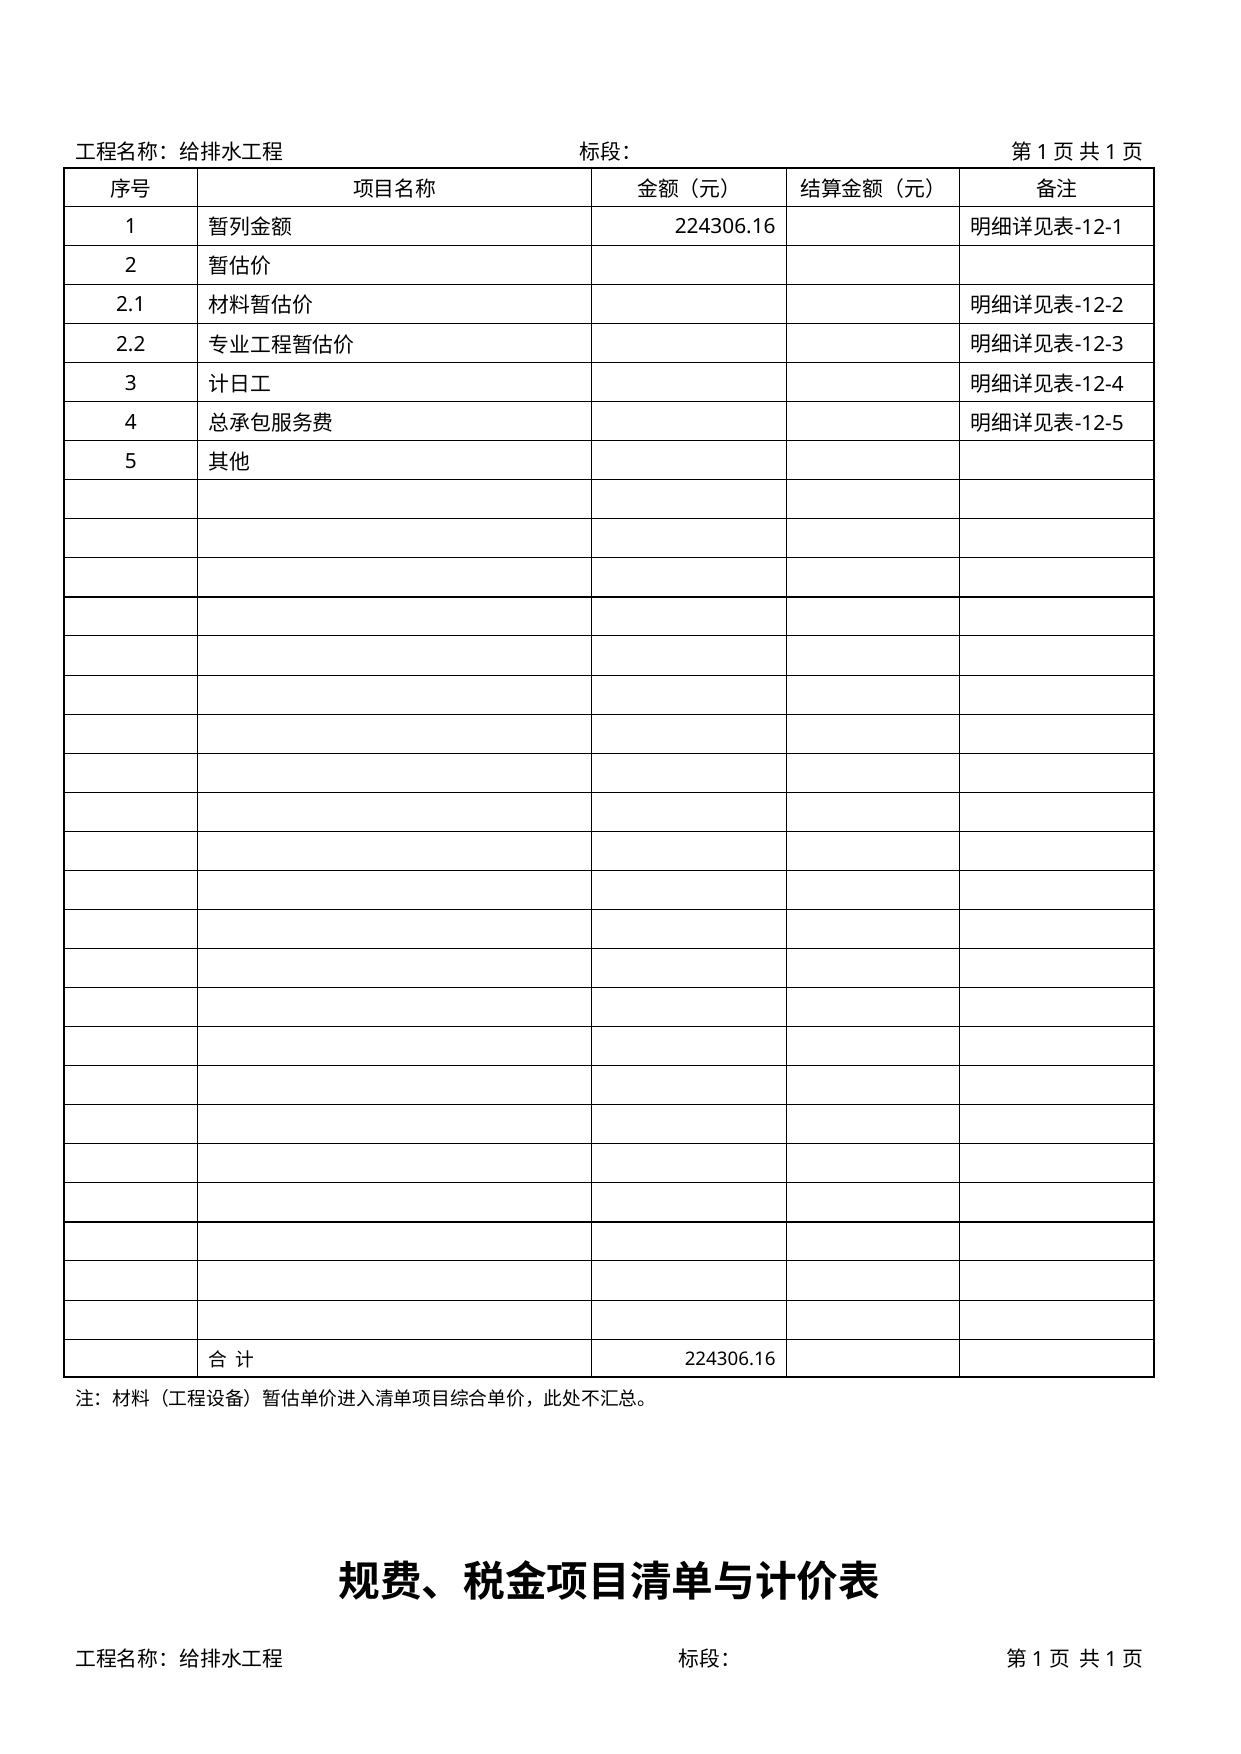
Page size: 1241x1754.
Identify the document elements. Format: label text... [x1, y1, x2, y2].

table_cell [592, 676, 786, 713]
table_cell [787, 1183, 959, 1221]
table_cell [198, 793, 591, 831]
table_cell [960, 832, 1153, 870]
table_cell [198, 1183, 591, 1221]
table_cell [787, 1223, 959, 1260]
table_cell [787, 754, 959, 792]
table_cell 224306.16 [592, 1340, 786, 1376]
table_cell [787, 1105, 959, 1143]
table_cell [592, 793, 786, 831]
table_cell 明细详见表-12-2 [960, 285, 1153, 323]
table_cell [592, 1105, 786, 1143]
table_cell [592, 715, 786, 753]
table_cell [592, 754, 786, 792]
table_cell [592, 949, 786, 987]
table_cell [198, 519, 591, 557]
table_cell [65, 636, 197, 674]
table_cell [198, 988, 591, 1026]
table_cell 2.1 [65, 285, 197, 323]
table_cell [65, 480, 197, 518]
table_cell [787, 1261, 959, 1299]
table_cell [787, 1066, 959, 1104]
table_cell [787, 324, 959, 362]
table_cell 标段： [565, 1614, 855, 1673]
table_cell [960, 1261, 1153, 1299]
table_cell [65, 1066, 197, 1104]
table_cell [787, 1027, 959, 1065]
table_cell [65, 558, 197, 596]
table_cell 工程名称：给排水工程 [64, 1614, 564, 1673]
table_cell [960, 636, 1153, 674]
table_cell [960, 441, 1153, 479]
table_cell [198, 1261, 591, 1299]
table_cell [65, 1301, 197, 1338]
table_cell [787, 285, 959, 323]
table_cell [198, 480, 591, 518]
table_cell [787, 715, 959, 753]
table_cell 明细详见表-12-1 [960, 207, 1153, 245]
table_cell [787, 480, 959, 518]
table_cell [592, 871, 786, 909]
table_cell [65, 676, 197, 713]
table_cell 标段： [568, 81, 877, 167]
table_cell [592, 246, 786, 284]
table_cell [592, 832, 786, 870]
table_cell 其他 [198, 441, 591, 479]
table_cell [960, 246, 1153, 284]
table_cell 注：材料（工程设备）暂估单价进入清单项目综合单价，此处不汇总。 [64, 1378, 1154, 1413]
table_cell 材料暂估价 [198, 285, 591, 323]
table_cell [960, 1183, 1153, 1221]
table_cell [592, 480, 786, 518]
table_cell [592, 910, 786, 948]
table_cell [960, 754, 1153, 792]
table_cell 明细详见表-12-3 [960, 324, 1153, 362]
table_cell 明细详见表-12-4 [960, 363, 1153, 401]
table_cell 结算金额（元） [787, 169, 959, 206]
table_cell 序号 [65, 169, 197, 206]
table_cell [592, 1027, 786, 1065]
table_cell [960, 1223, 1153, 1260]
table_cell 项目名称 [198, 169, 591, 206]
table_cell [65, 1027, 197, 1065]
table_cell [198, 636, 591, 674]
table_cell [592, 1261, 786, 1299]
table_cell 第 1 页 共 1 页 [878, 81, 1154, 167]
table_cell [592, 1066, 786, 1104]
table_cell [198, 1066, 591, 1104]
table_cell 专业工程暂估价 [198, 324, 591, 362]
table_cell [787, 636, 959, 674]
table_cell [198, 1105, 591, 1143]
table_cell [592, 1301, 786, 1338]
table_cell 明细详见表-12-5 [960, 402, 1153, 440]
table_cell [787, 949, 959, 987]
table_cell [592, 1223, 786, 1260]
table_cell [960, 598, 1153, 635]
table_cell 工程名称：给排水工程 [64, 81, 568, 167]
table_cell [592, 988, 786, 1026]
table_cell [592, 519, 786, 557]
table_cell 暂估价 [198, 246, 591, 284]
table_cell [960, 871, 1153, 909]
table_cell [787, 558, 959, 596]
table_cell 金额（元） [592, 169, 786, 206]
table_cell [65, 988, 197, 1026]
table_cell [198, 949, 591, 987]
table_cell [787, 246, 959, 284]
table_cell [65, 1183, 197, 1221]
table_cell [960, 910, 1153, 948]
table_cell [65, 832, 197, 870]
table_cell [960, 988, 1153, 1026]
table_cell [960, 949, 1153, 987]
table_cell [65, 1105, 197, 1143]
table_cell [960, 558, 1153, 596]
table_cell [960, 1027, 1153, 1065]
table_cell [65, 949, 197, 987]
table_cell [198, 715, 591, 753]
table_cell [592, 402, 786, 440]
table_cell [787, 402, 959, 440]
table_cell [65, 519, 197, 557]
table_cell [787, 441, 959, 479]
table_cell [65, 871, 197, 909]
table_cell [592, 363, 786, 401]
table_cell 计日工 [198, 363, 591, 401]
table_cell [960, 1340, 1153, 1376]
table_cell [592, 1144, 786, 1182]
table_cell [787, 519, 959, 557]
table_cell [787, 207, 959, 245]
table_cell [592, 636, 786, 674]
table_cell [787, 871, 959, 909]
table_cell [960, 676, 1153, 713]
table_cell [198, 676, 591, 713]
table_cell [65, 1340, 197, 1376]
table_cell [198, 1144, 591, 1182]
table_cell 备注 [960, 169, 1153, 206]
table_cell [960, 1066, 1153, 1104]
table_cell [960, 519, 1153, 557]
table_cell [65, 1223, 197, 1260]
table_cell [960, 1144, 1153, 1182]
table_cell [960, 715, 1153, 753]
table_cell 224306.16 [592, 207, 786, 245]
table_cell 3 [65, 363, 197, 401]
table_cell 合 计 [198, 1340, 591, 1376]
table_cell 4 [65, 402, 197, 440]
table_cell [787, 793, 959, 831]
table_cell [592, 441, 786, 479]
table_cell [592, 558, 786, 596]
table_cell 1 [65, 207, 197, 245]
table_cell [65, 1144, 197, 1182]
table_cell [960, 480, 1153, 518]
table_cell [787, 1340, 959, 1376]
table_cell [787, 988, 959, 1026]
table_cell 第 1 页 共 1 页 [855, 1614, 1154, 1673]
table_cell 5 [65, 441, 197, 479]
table_cell [787, 363, 959, 401]
table_cell [787, 676, 959, 713]
table_header 规费、税金项目清单与计价表 [64, 1544, 1154, 1614]
table_cell [65, 910, 197, 948]
table_cell [592, 285, 786, 323]
table_cell [198, 1027, 591, 1065]
table_cell [960, 793, 1153, 831]
table_cell 暂列金额 [198, 207, 591, 245]
table_cell [787, 1301, 959, 1338]
table_cell [65, 598, 197, 635]
table_cell [592, 598, 786, 635]
table_cell [787, 1144, 959, 1182]
table_cell [198, 598, 591, 635]
table_cell [592, 324, 786, 362]
table_cell [787, 598, 959, 635]
table_cell [198, 1223, 591, 1260]
table_cell 总承包服务费 [198, 402, 591, 440]
table_cell [65, 793, 197, 831]
table_cell [65, 715, 197, 753]
table_cell [65, 754, 197, 792]
table_cell [198, 754, 591, 792]
table_cell [198, 1301, 591, 1338]
table_cell [960, 1105, 1153, 1143]
table_cell [198, 832, 591, 870]
table_cell [592, 1183, 786, 1221]
table_cell [198, 910, 591, 948]
table_cell 2.2 [65, 324, 197, 362]
table_cell [198, 871, 591, 909]
table_cell [787, 910, 959, 948]
table_cell [787, 832, 959, 870]
table_cell 2 [65, 246, 197, 284]
table_cell [198, 558, 591, 596]
table_cell [65, 1261, 197, 1299]
table_cell [960, 1301, 1153, 1338]
